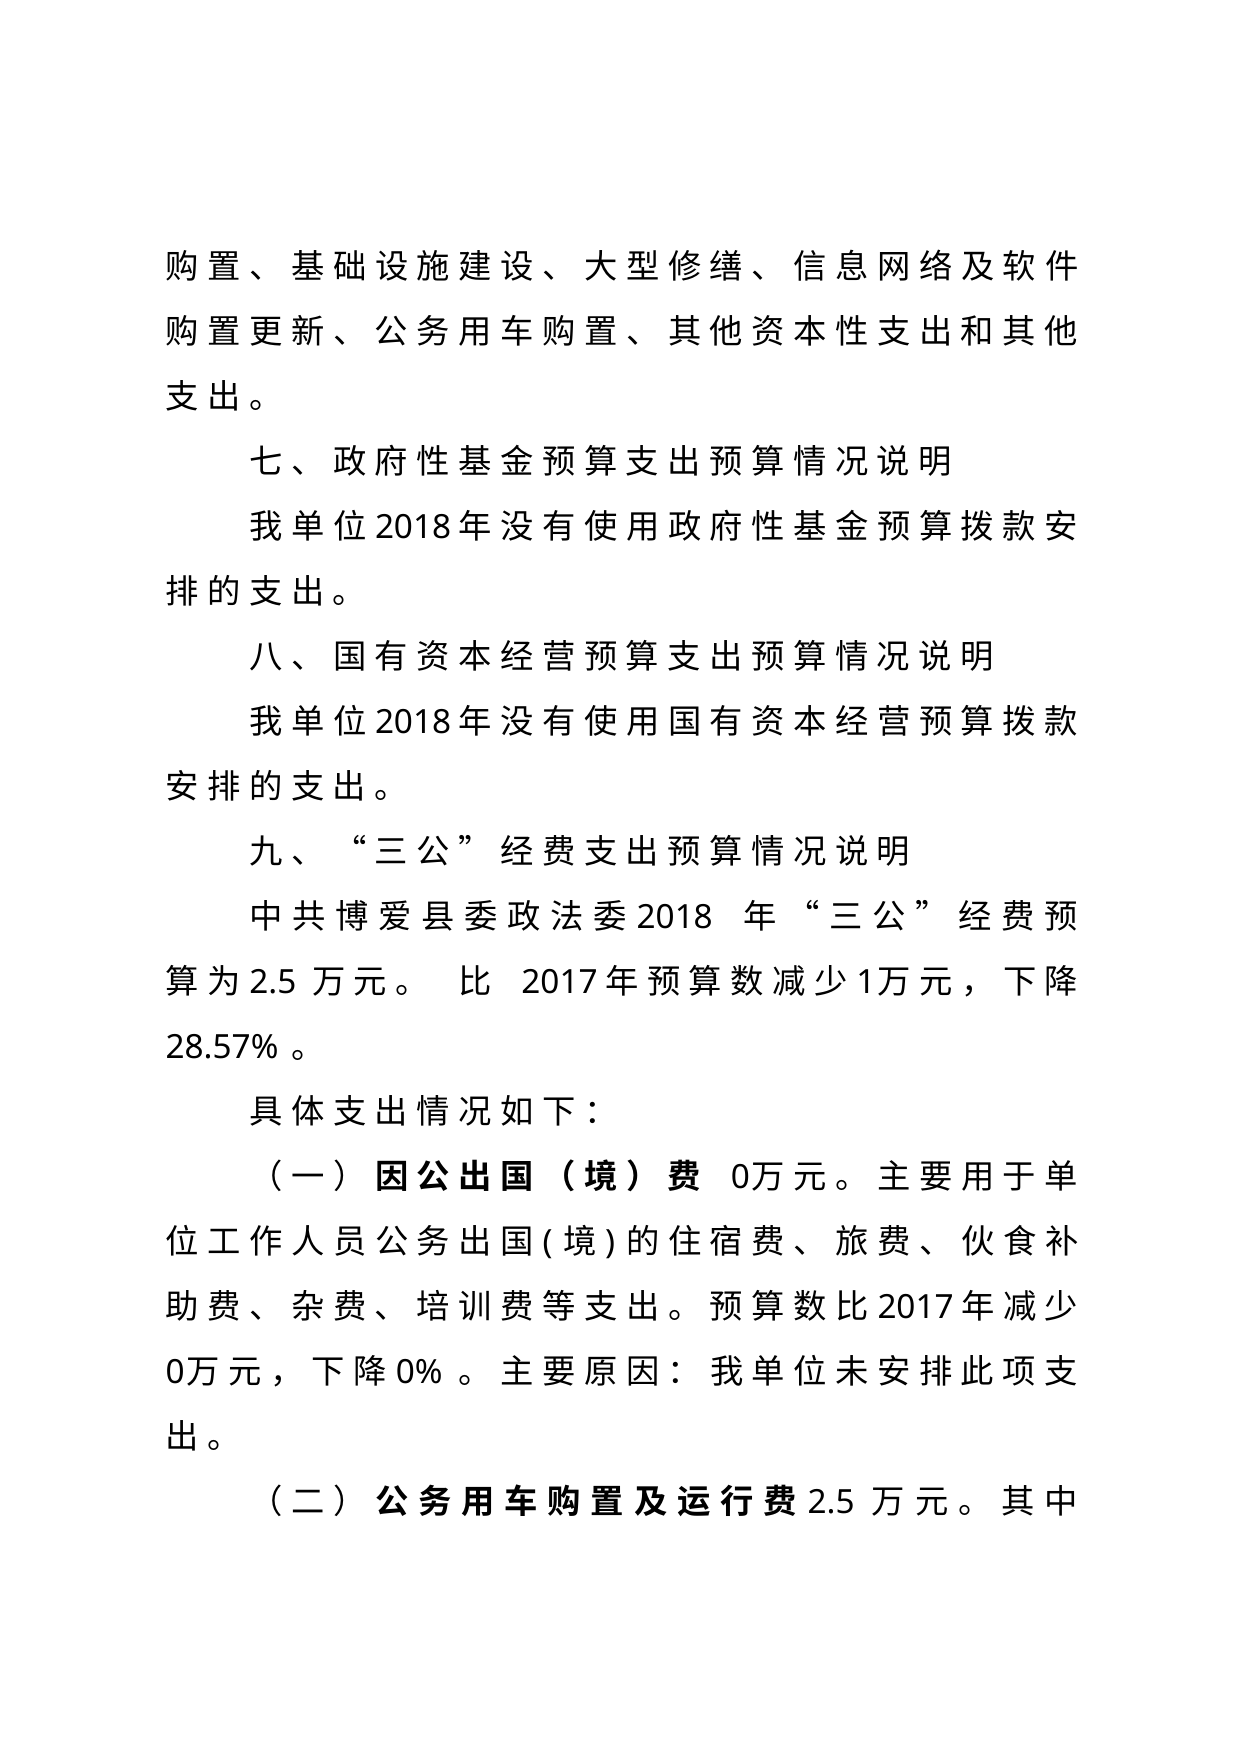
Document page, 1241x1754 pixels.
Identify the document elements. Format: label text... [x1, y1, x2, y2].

text 九、“三公”经费支出预算情况说明 [165, 816, 1087, 881]
text 我单位2018年没有使用国有资本经营预算拨款安排的支出。 [165, 686, 1087, 816]
text 七、政府性基金预算支出预算情况说明 [165, 426, 1087, 491]
text 中共博爱县委政法委2018 年“三公”经费预算为2.5万元。 比 2017年预算数减少1万元，下降28.57%。 [165, 881, 1087, 1076]
list 因公出国（境）费 0万元。主要用于单位工作人员公务出国(境)的住宿费、旅费、伙食补助费、杂费、培训费等支出。预算数比2017年减少0万元，下降0%。主要原因：我单位未安排此项支出。 [165, 1141, 1087, 1466]
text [165, 231, 1087, 426]
text 我单位2018年没有使用政府性基金预算拨款安排的支出。 [165, 491, 1087, 621]
text 八、国有资本经营预算支出预算情况说明 [165, 621, 1087, 686]
text 具体支出情况如下： [165, 1076, 1087, 1141]
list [165, 1466, 1087, 1531]
